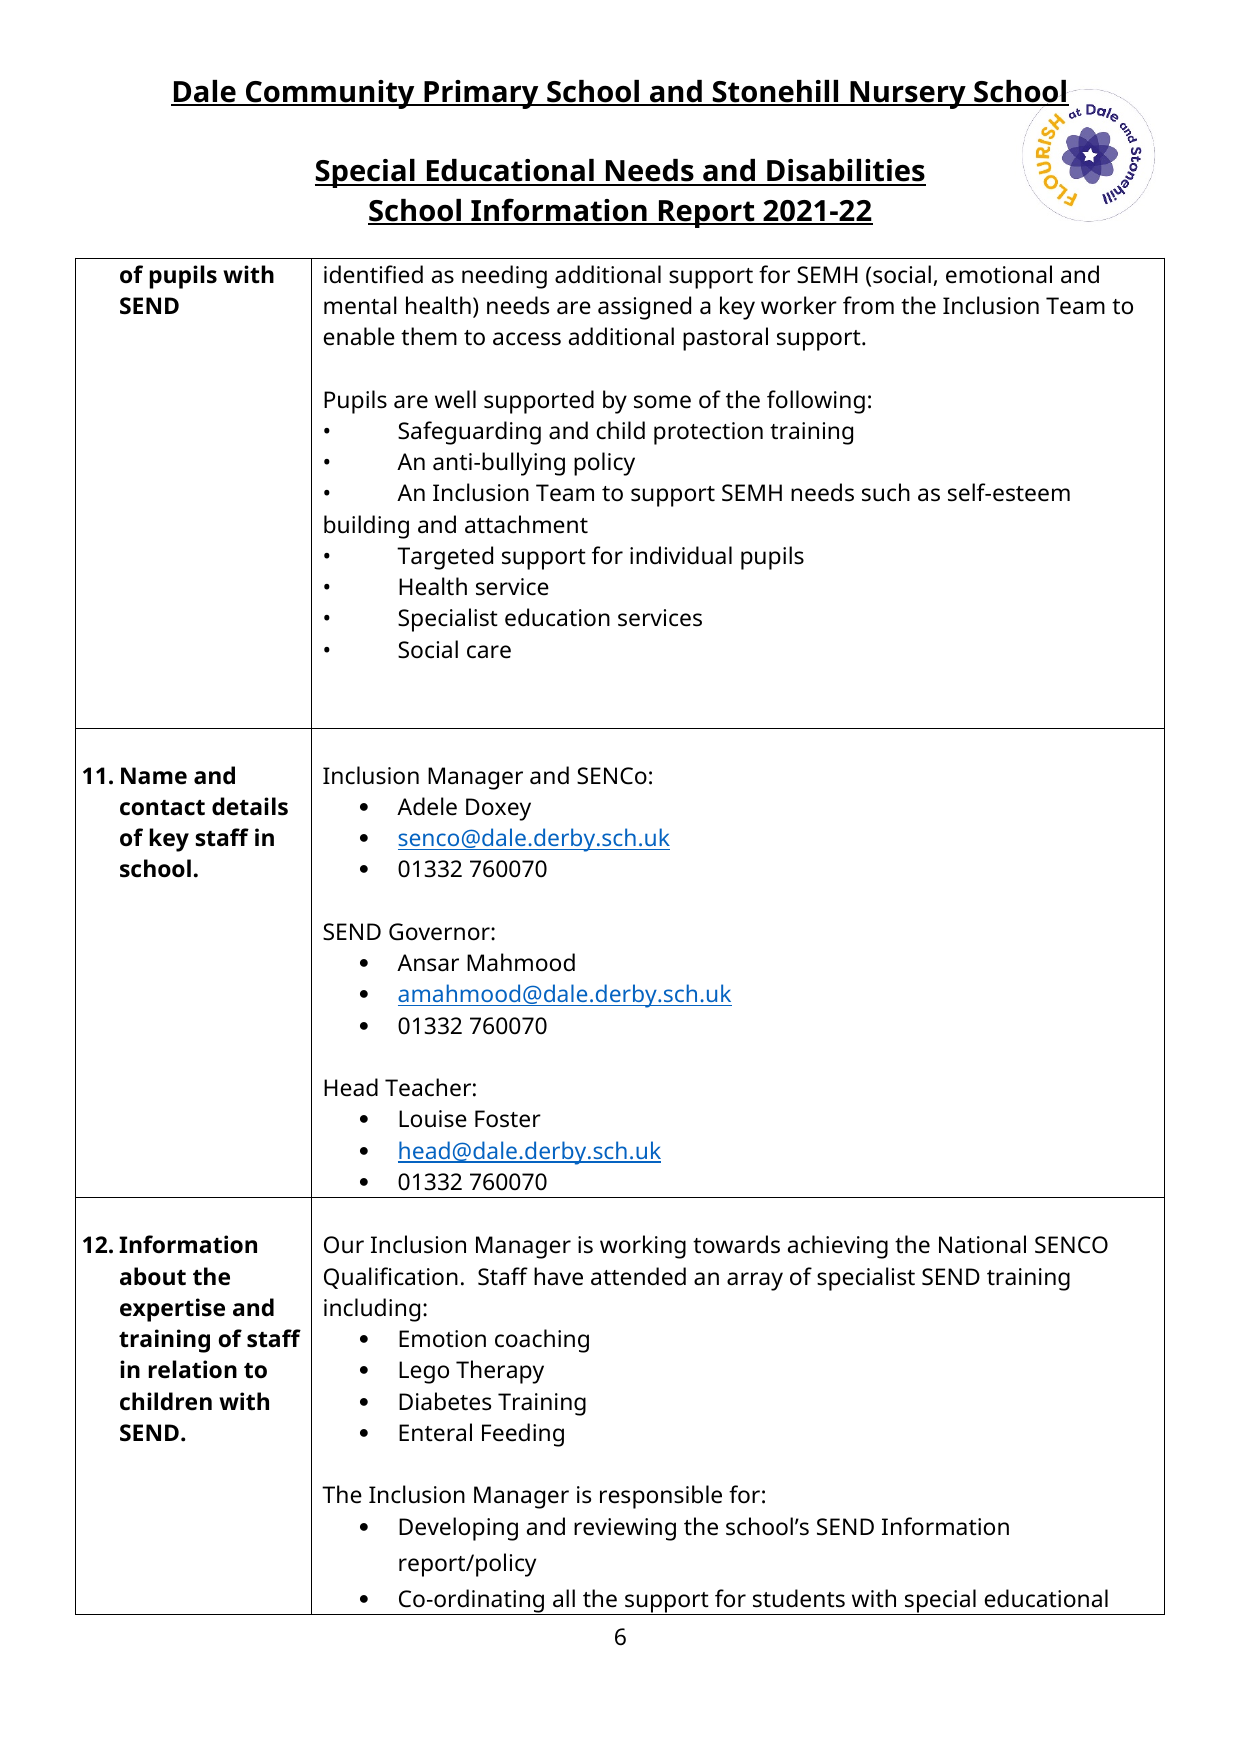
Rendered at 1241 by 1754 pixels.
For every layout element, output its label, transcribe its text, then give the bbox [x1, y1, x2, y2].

table_cell Information about the expertise and training of staff in relation to children with SEND. [76, 1198, 311, 1614]
table_cell Support that is available for improving the social, emotional and mental health of pupils with SEND [76, 259, 311, 727]
table_cell Inclusion Manager and SENCo: Adele Doxey senco@dale.derby.sch.uk 01332 760070 SEND Governor: Ansar Mahmood amahmood@dale.derby.sch.uk 01332 760070 Head Teacher: Louise Foster head@dale.derby.sch.uk 01332 760070 [312, 729, 1164, 1197]
picture [1014, 79, 1166, 231]
table_cell Name and contact details of key staff in school. [76, 729, 311, 1197]
